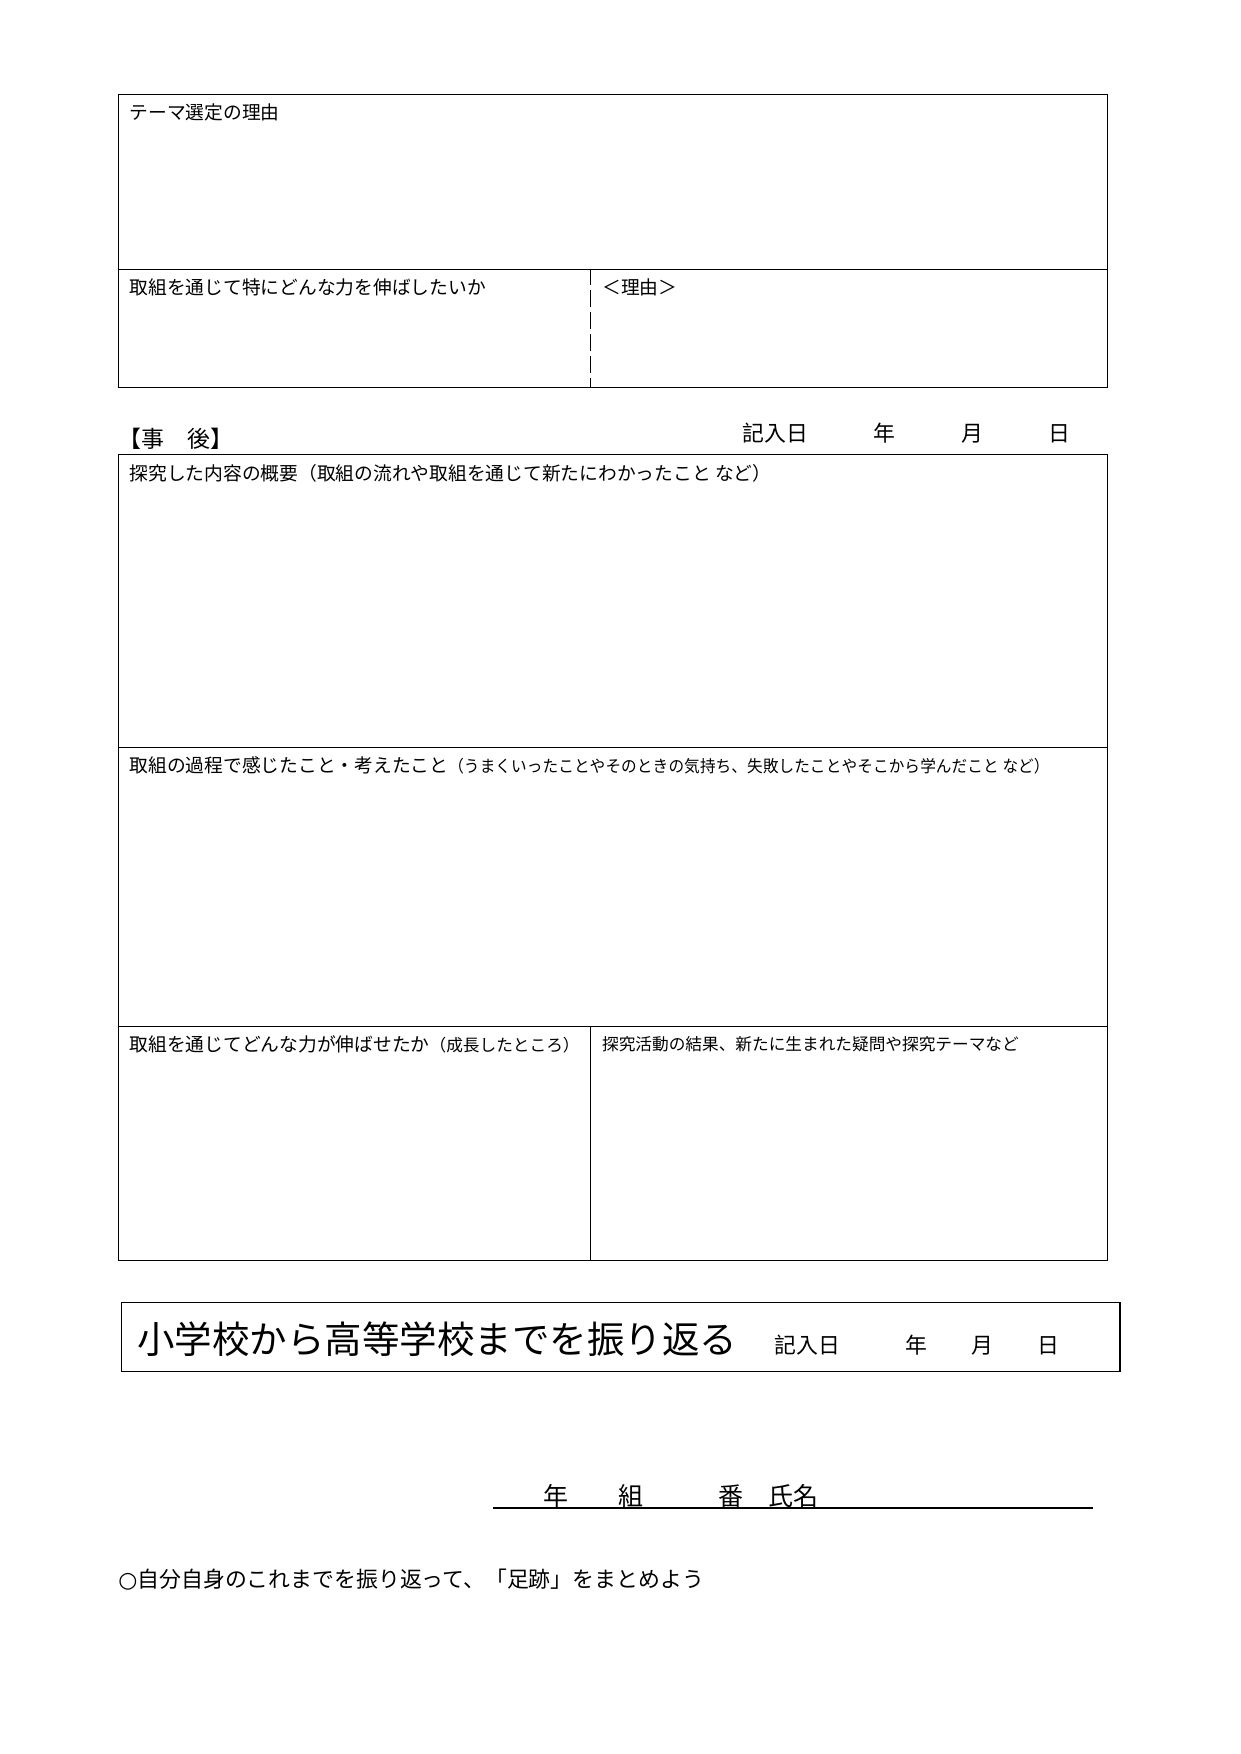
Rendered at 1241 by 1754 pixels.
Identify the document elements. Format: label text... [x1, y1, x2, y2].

text 年 組 番 氏名 [118, 1461, 1122, 1528]
table_cell ＜理由＞ [591, 270, 1107, 387]
text ○自分自身のこれまでを振り返って、「足跡」をまとめよう [118, 1561, 1122, 1594]
table_cell 取組の過程で感じたこと・考えたこと（うまくいったことやそのときの気持ち、失敗したことやそこから学んだこと など） [119, 748, 1107, 1026]
table_cell 取組を通じてどんな力が伸ばせたか（成長したところ） [119, 1027, 590, 1260]
table_cell 探究活動の結果、新たに生まれた疑問や探究テーマなど [591, 1027, 1107, 1260]
table_cell テーマ選定の理由 [119, 95, 1107, 268]
table_cell 取組を通じて特にどんな力を伸ばしたいか [119, 270, 591, 387]
text 【事 後】 [118, 421, 1122, 454]
table_header 探究した内容の概要（取組の流れや取組を通じて新たにわかったこと など） [119, 455, 1107, 747]
